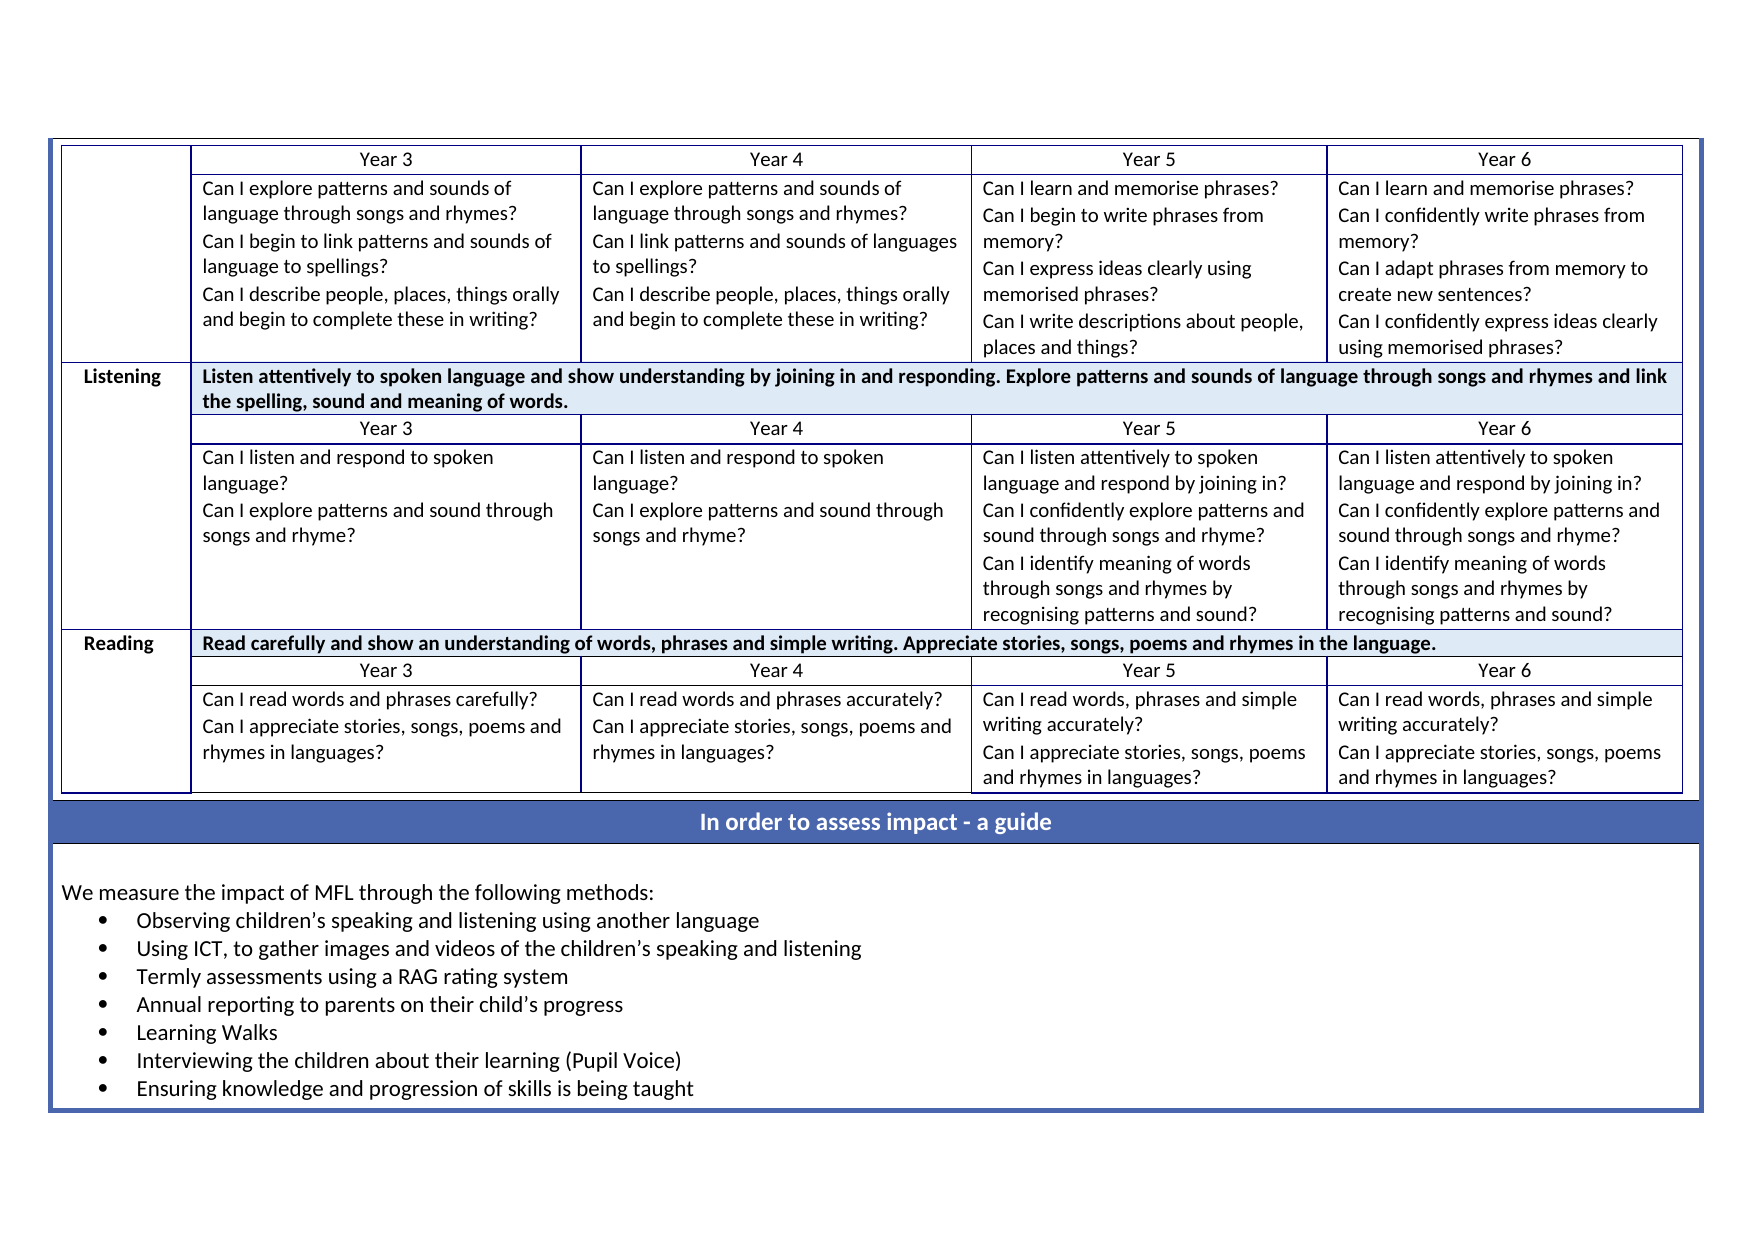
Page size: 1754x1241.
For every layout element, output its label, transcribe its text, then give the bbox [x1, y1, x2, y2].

table_cell In order to assess impact - a guide [53, 801, 1699, 843]
table_cell [53, 139, 1699, 799]
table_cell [53, 844, 1699, 1108]
